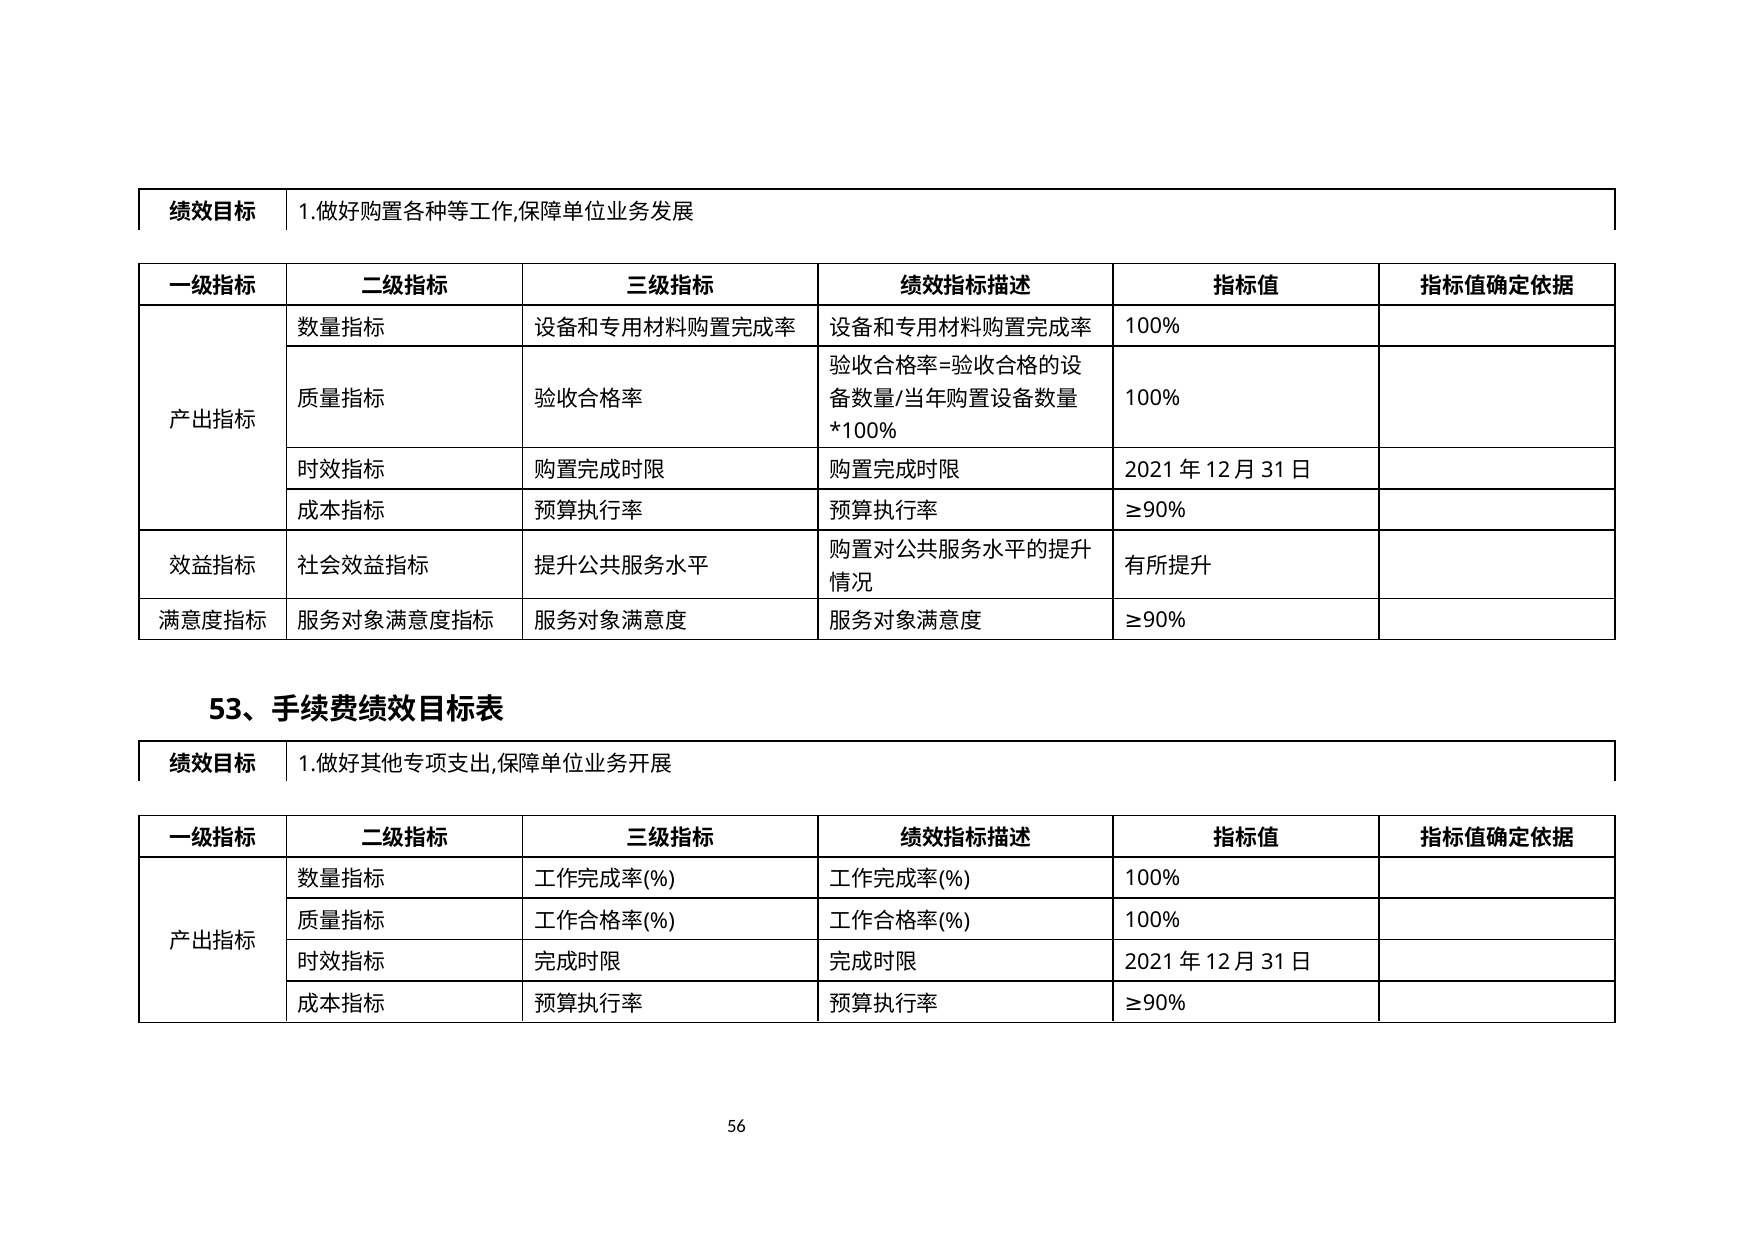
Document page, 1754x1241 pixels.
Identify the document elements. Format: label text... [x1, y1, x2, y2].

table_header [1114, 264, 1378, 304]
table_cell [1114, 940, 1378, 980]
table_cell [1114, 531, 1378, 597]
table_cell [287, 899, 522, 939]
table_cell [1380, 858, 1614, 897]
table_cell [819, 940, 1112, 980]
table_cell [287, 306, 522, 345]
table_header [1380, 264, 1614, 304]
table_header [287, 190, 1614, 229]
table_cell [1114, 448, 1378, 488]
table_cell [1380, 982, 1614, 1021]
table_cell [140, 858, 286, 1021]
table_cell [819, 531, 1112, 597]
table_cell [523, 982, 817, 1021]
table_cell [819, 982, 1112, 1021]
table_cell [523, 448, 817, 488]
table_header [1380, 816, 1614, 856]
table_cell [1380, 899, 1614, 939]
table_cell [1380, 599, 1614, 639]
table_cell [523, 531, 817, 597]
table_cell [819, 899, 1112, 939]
text 53、手续费绩效目标表 [150, 673, 1604, 740]
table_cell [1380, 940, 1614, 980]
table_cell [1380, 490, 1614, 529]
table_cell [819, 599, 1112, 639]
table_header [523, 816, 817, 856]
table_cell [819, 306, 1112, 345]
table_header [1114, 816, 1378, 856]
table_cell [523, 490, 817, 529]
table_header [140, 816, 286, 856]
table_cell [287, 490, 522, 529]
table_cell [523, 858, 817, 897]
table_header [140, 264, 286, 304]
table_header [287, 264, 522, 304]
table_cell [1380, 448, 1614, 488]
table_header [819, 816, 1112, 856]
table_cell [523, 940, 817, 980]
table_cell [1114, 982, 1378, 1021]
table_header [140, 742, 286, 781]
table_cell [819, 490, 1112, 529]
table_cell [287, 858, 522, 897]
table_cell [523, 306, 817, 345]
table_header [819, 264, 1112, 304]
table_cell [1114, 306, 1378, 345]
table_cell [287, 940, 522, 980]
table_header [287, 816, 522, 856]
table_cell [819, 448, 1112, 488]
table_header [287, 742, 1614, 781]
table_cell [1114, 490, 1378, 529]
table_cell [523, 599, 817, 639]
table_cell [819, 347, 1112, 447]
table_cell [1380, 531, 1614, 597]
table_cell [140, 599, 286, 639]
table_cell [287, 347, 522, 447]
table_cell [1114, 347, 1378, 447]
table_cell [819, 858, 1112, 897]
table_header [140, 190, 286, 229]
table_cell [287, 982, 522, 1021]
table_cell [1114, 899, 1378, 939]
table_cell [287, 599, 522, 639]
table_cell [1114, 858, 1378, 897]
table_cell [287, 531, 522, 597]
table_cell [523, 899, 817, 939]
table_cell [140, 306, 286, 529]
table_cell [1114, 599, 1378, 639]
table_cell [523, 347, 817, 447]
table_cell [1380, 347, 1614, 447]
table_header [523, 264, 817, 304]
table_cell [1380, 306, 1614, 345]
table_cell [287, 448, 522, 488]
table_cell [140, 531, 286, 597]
